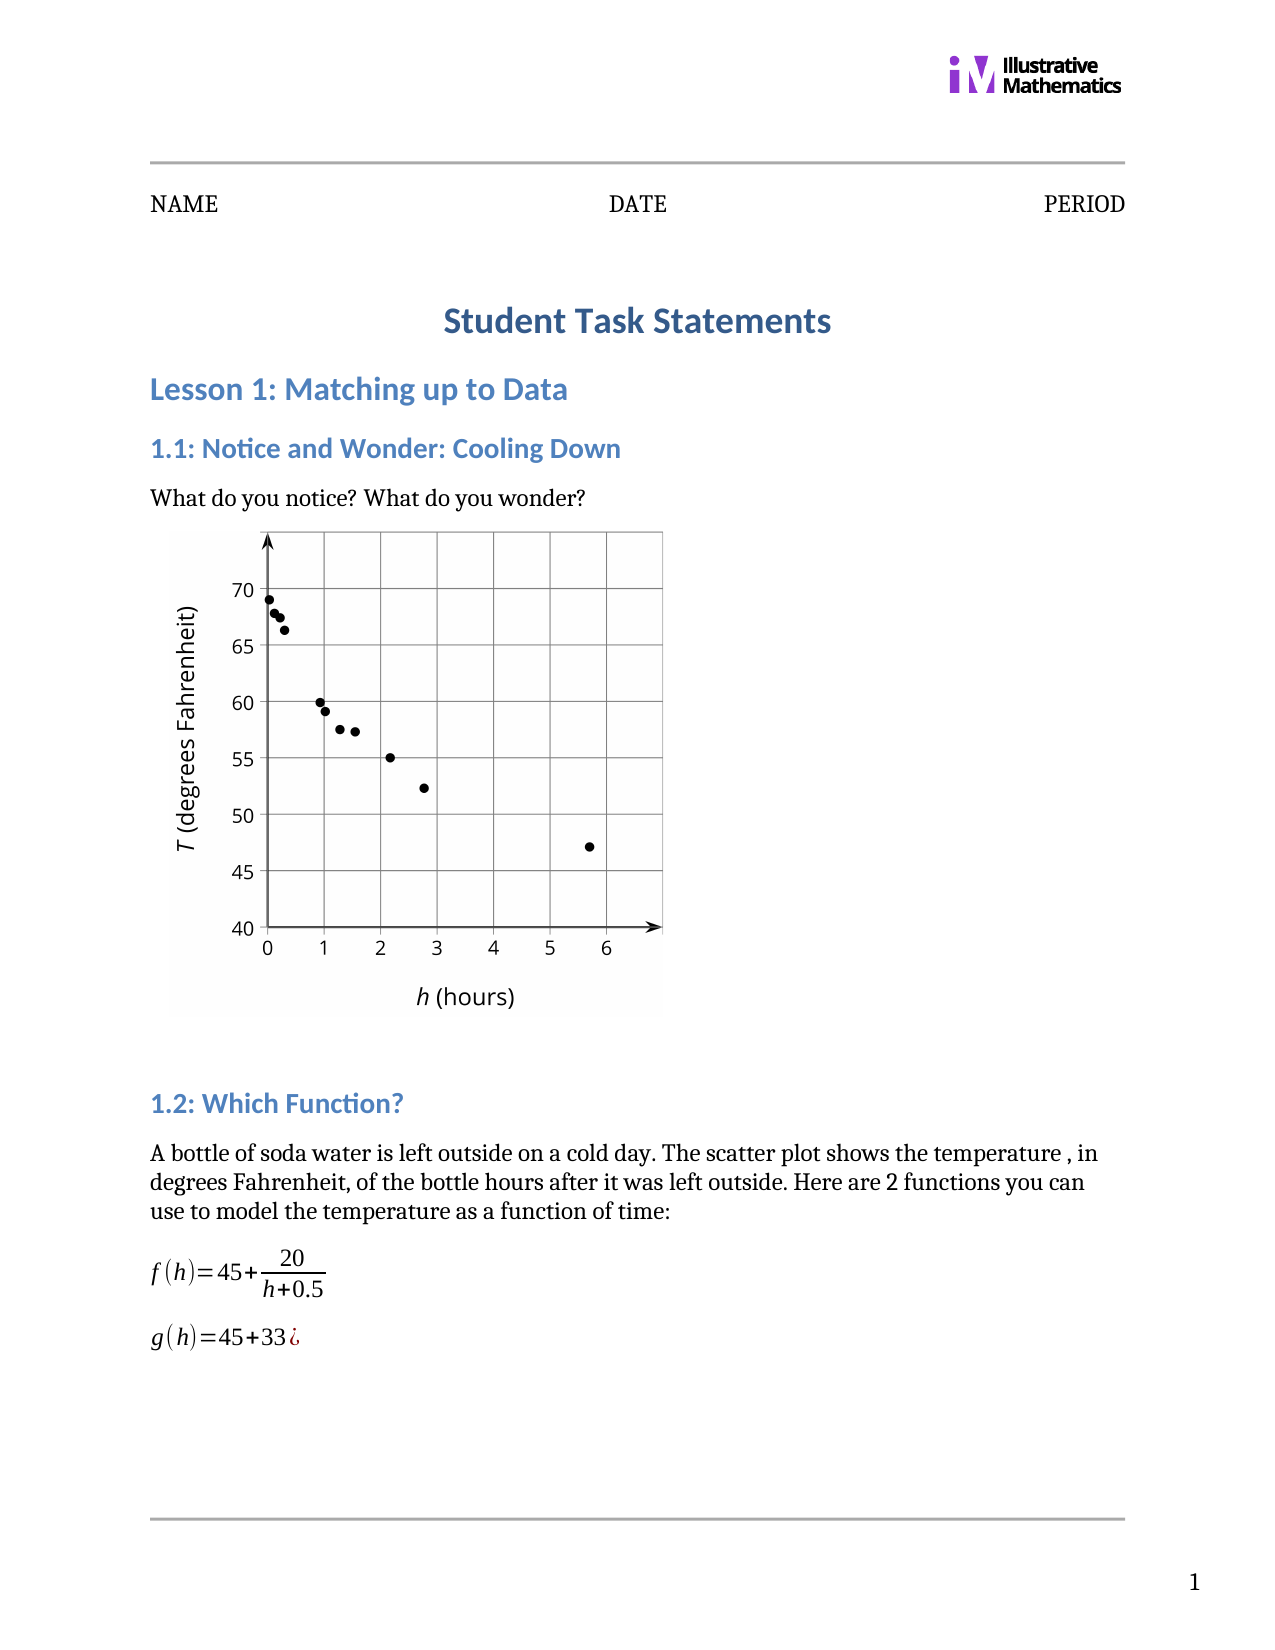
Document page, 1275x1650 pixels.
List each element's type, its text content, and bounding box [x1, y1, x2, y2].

subtitle 1.2: Which Function? [150, 1085, 1125, 1121]
text What do you notice? What do you wonder? [150, 484, 1125, 513]
text A bottle of soda water is left outside on a cold day. The scatter plot shows the temperature , in degrees Fahrenheit, of the bottle hours after it was left outside. Here are 2 functions you can use to model the temperature as a function of time: [150, 1139, 1125, 1226]
picture [168, 531, 664, 1017]
picture [949, 55, 1121, 93]
title Student Task Statements [150, 297, 1125, 343]
subtitle Lesson 1: Matching up to Data [150, 368, 1125, 409]
subtitle 1.1: Notice and Wonder: Cooling Down [150, 430, 1125, 466]
